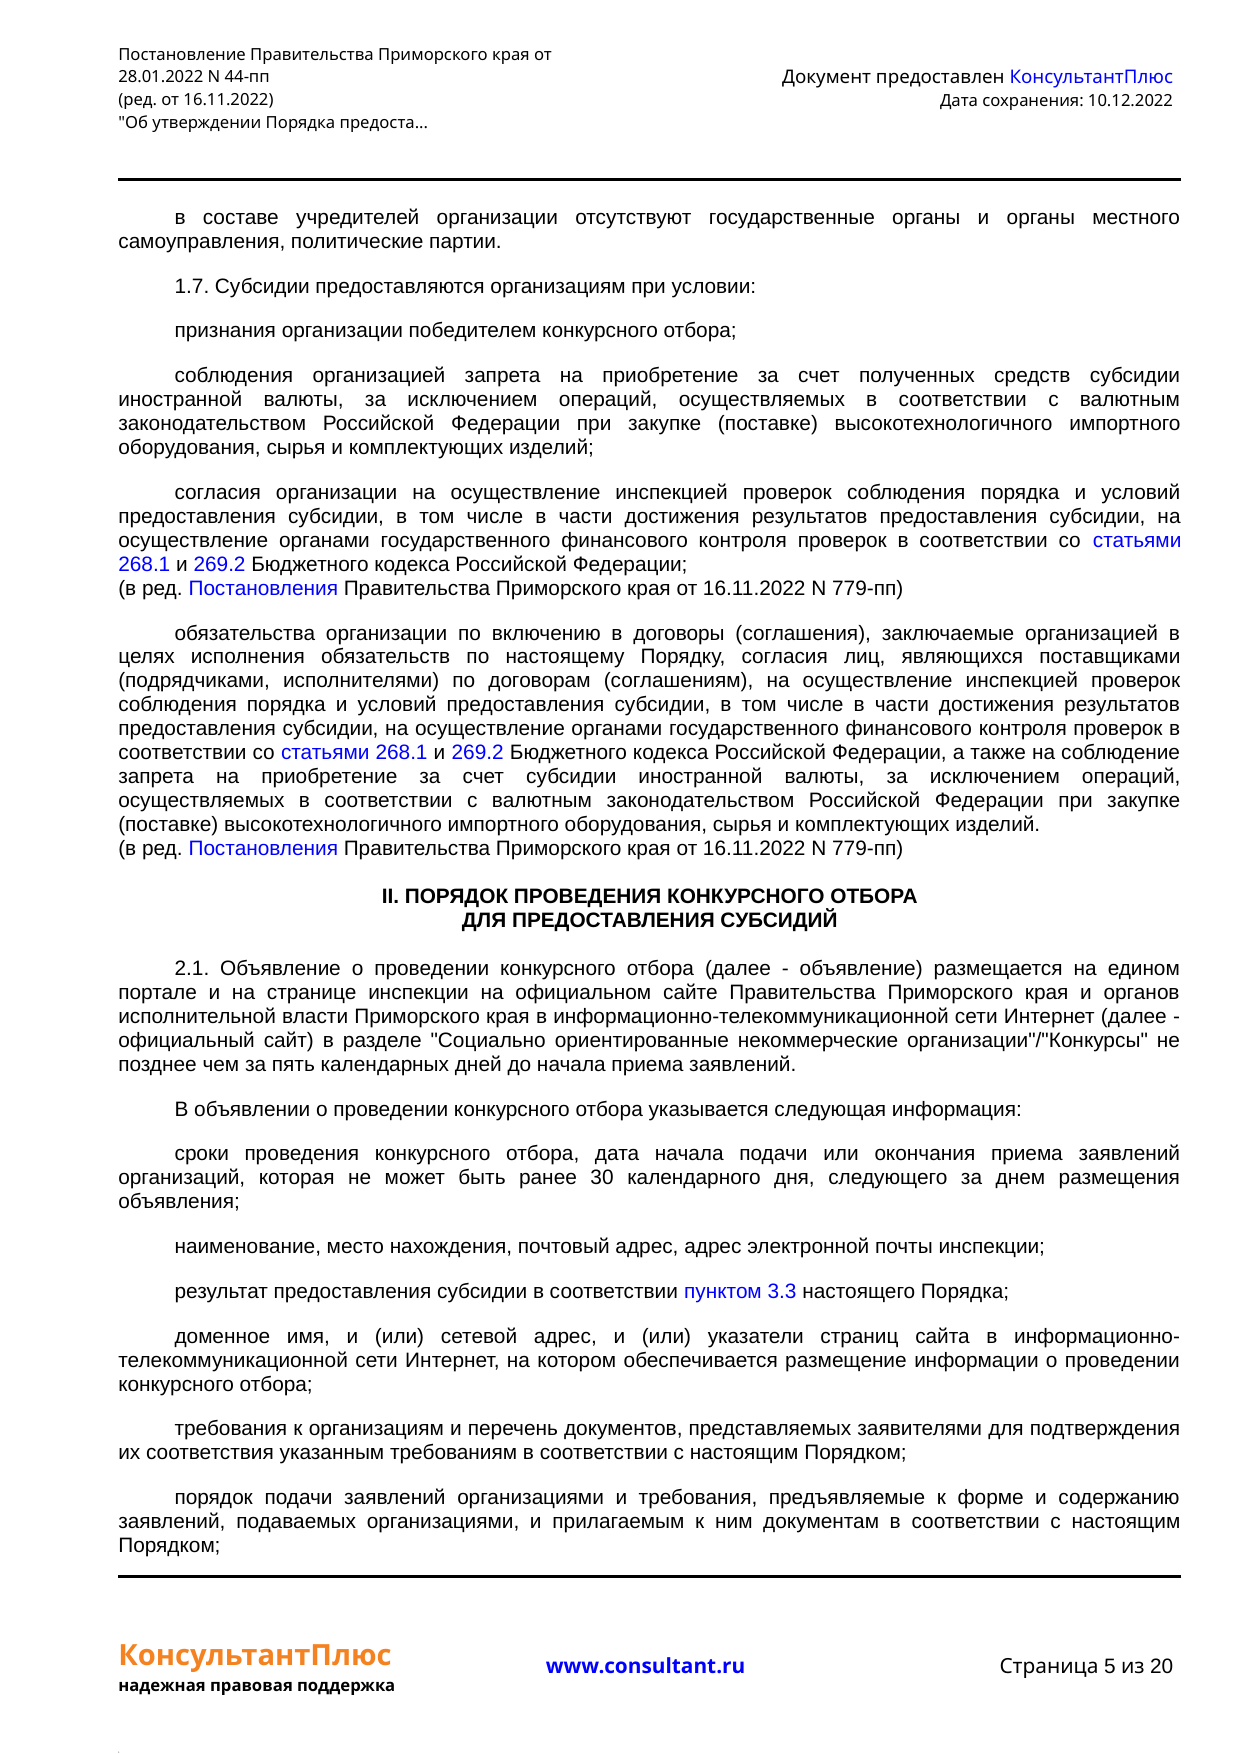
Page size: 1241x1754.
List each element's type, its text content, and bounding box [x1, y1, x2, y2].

text признания организации победителем конкурсного отбора; [118, 318, 1181, 342]
text (в ред. Постановления Правительства Приморского края от 16.11.2022 N 779-пп) [118, 836, 1181, 860]
text 2.1. Объявление о проведении конкурсного отбора (далее - объявление) размещается на едином портале и на странице инспекции на официальном сайте Правительства Приморского края и органов исполнительной власти Приморского края в информационно-телекоммуникационной сети Интернет (далее - официальный сайт) в разделе "Социально ориентированные некоммерческие организации"/"Конкурсы" не позднее чем за пять календарных дней до начала приема заявлений. [118, 956, 1181, 1076]
text В объявлении о проведении конкурсного отбора указывается следующая информация: [118, 1096, 1181, 1120]
text в составе учредителей организации отсутствуют государственные органы и органы местного самоуправления, политические партии. [118, 205, 1181, 253]
text (в ред. Постановления Правительства Приморского края от 16.11.2022 N 779-пп) [118, 576, 1181, 599]
text соблюдения организацией запрета на приобретение за счет полученных средств субсидии иностранной валюты, за исключением операций, осуществляемых в соответствии с валютным законодательством Российской Федерации при закупке (поставке) высокотехнологичного импортного оборудования, сырья и комплектующих изделий; [118, 363, 1181, 459]
text обязательства организации по включению в договоры (соглашения), заключаемые организацией в целях исполнения обязательств по настоящему Порядку, согласия лиц, являющихся поставщиками (подрядчиками, исполнителями) по договорам (соглашениям), на осуществление инспекцией проверок соблюдения порядка и условий предоставления субсидии, в том числе в части достижения результатов предоставления субсидии, на осуществление органами государственного финансового контроля проверок в соответствии со статьями 268.1 и 269.2 Бюджетного кодекса Российской Федерации, а также на соблюдение запрета на приобретение за счет субсидии иностранной валюты, за исключением операций, осуществляемых в соответствии с валютным законодательством Российской Федерации при закупке (поставке) высокотехнологичного импортного оборудования, сырья и комплектующих изделий. [118, 620, 1181, 836]
text результат предоставления субсидии в соответствии пунктом 3.3 настоящего Порядка; [118, 1279, 1181, 1303]
title II. ПОРЯДОК ПРОВЕДЕНИЯ КОНКУРСНОГО ОТБОРА [118, 884, 1181, 908]
text сроки проведения конкурсного отбора, дата начала подачи или окончания приема заявлений организаций, которая не может быть ранее 30 календарного дня, следующего за днем размещения объявления; [118, 1141, 1181, 1213]
text порядок подачи заявлений организациями и требования, предъявляемые к форме и содержанию заявлений, подаваемых организациями, и прилагаемым к ним документам в соответствии с настоящим Порядком; [118, 1485, 1181, 1557]
title ДЛЯ ПРЕДОСТАВЛЕНИЯ СУБСИДИЙ [118, 908, 1181, 932]
text требования к организациям и перечень документов, представляемых заявителями для подтверждения их соответствия указанным требованиям в соответствии с настоящим Порядком; [118, 1416, 1181, 1464]
text 1.7. Субсидии предоставляются организациям при условии: [118, 273, 1181, 297]
text доменное имя, и (или) сетевой адрес, и (или) указатели страниц сайта в информационно-телекоммуникационной сети Интернет, на котором обеспечивается размещение информации о проведении конкурсного отбора; [118, 1323, 1181, 1395]
text наименование, место нахождения, почтовый адрес, адрес электронной почты инспекции; [118, 1234, 1181, 1258]
text согласия организации на осуществление инспекцией проверок соблюдения порядка и условий предоставления субсидии, в том числе в части достижения результатов предоставления субсидии, на осуществление органами государственного финансового контроля проверок в соответствии со статьями 268.1 и 269.2 Бюджетного кодекса Российской Федерации; [118, 480, 1181, 576]
